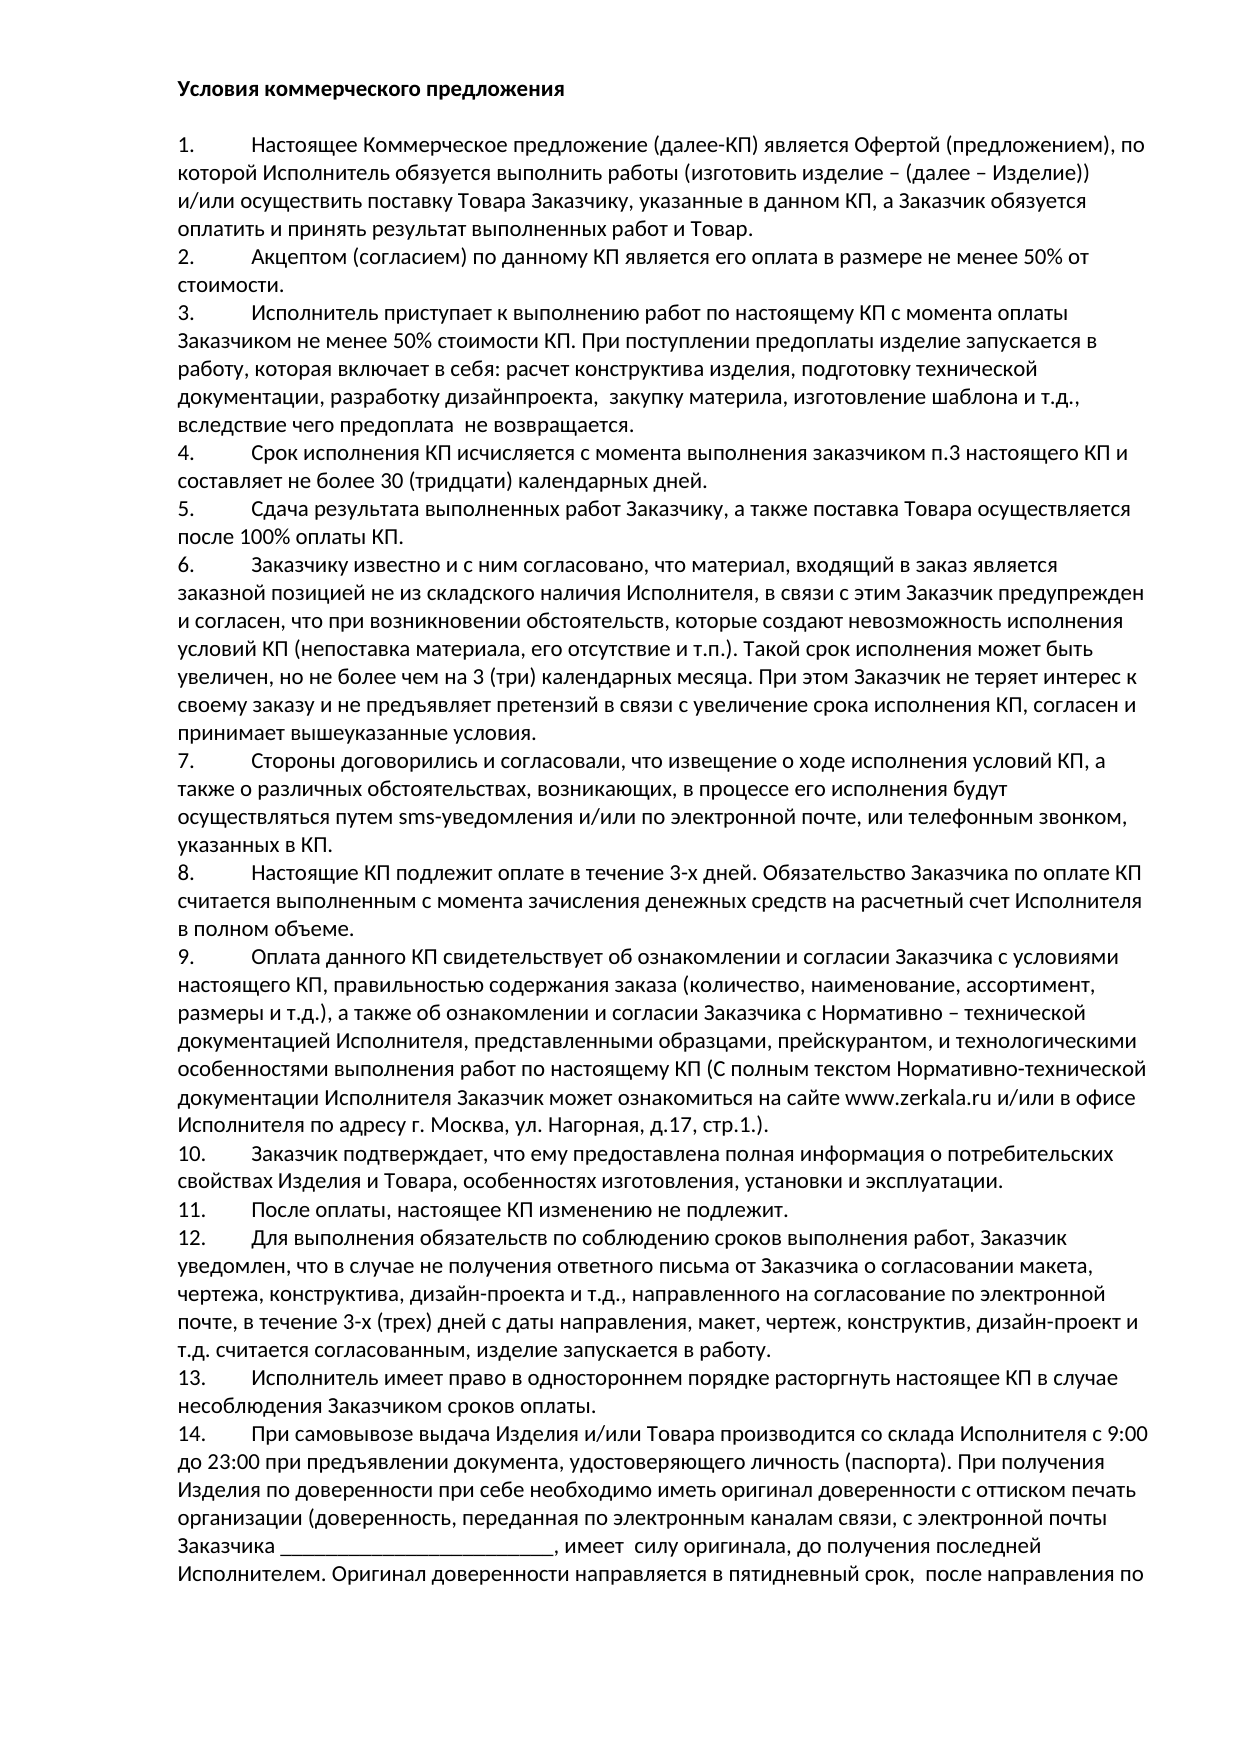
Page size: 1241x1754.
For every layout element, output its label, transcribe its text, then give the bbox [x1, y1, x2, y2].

text 3. Исполнитель приступает к выполнению работ по настоящему КП с момента оплаты Заказчиком не менее 50% стоимости КП. При поступлении предоплаты изделие запускается в работу, которая включает в себя: расчет конструктива изделия, подготовку технической документации, разработку дизайнпроекта, закупку материла, изготовление шаблона и т.д., вследствие чего предоплата не возвращается. [177, 298, 1152, 438]
text 9. Оплата данного КП свидетельствует об ознакомлении и согласии Заказчика с условиями настоящего КП, правильностью содержания заказа (количество, наименование, ассортимент, размеры и т.д.), а также об ознакомлении и согласии Заказчика с Нормативно – технической документацией Исполнителя, представленными образцами, прейскурантом, и технологическими особенностями выполнения работ по настоящему КП (С полным текстом Нормативно-технической документации Исполнителя Заказчик может ознакомиться на сайте www.zerkala.ru и/или в офисе Исполнителя по адресу г. Москва, ул. Нагорная, д.17, стр.1.). [177, 942, 1152, 1139]
text 1. Настоящее Коммерческое предложение (далее-КП) является Офертой (предложением), по которой Исполнитель обязуется выполнить работы (изготовить изделие – (далее – Изделие)) и/или осуществить поставку Товара Заказчику, указанные в данном КП, а Заказчик обязуется оплатить и принять результат выполненных работ и Товар. [177, 130, 1152, 242]
text 5. Сдача результата выполненных работ Заказчику, а также поставка Товара осуществляется после 100% оплаты КП. [177, 494, 1152, 550]
text 11. После оплаты, настоящее КП изменению не подлежит. [177, 1195, 1152, 1223]
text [177, 1419, 1152, 1587]
text 6. Заказчику известно и с ним согласовано, что материал, входящий в заказ является заказной позицией не из складского наличия Исполнителя, в связи с этим Заказчик предупрежден и согласен, что при возникновении обстоятельств, которые создают невозможность исполнения условий КП (непоставка материала, его отсутствие и т.п.). Такой срок исполнения может быть увеличен, но не более чем на 3 (три) календарных месяца. При этом Заказчик не теряет интерес к своему заказу и не предъявляет претензий в связи с увеличение срока исполнения КП, согласен и принимает вышеуказанные условия. [177, 550, 1152, 746]
text 7. Стороны договорились и согласовали, что извещение о ходе исполнения условий КП, а также о различных обстоятельствах, возникающих, в процессе его исполнения будут осуществляться путем sms-уведомления и/или по электронной почте, или телефонным звонком, указанных в КП. [177, 746, 1152, 858]
text 13. Исполнитель имеет право в одностороннем порядке расторгнуть настоящее КП в случае несоблюдения Заказчиком сроков оплаты. [177, 1363, 1152, 1419]
text 12. Для выполнения обязательств по соблюдению сроков выполнения работ, Заказчик уведомлен, что в случае не получения ответного письма от Заказчика о согласовании макета, чертежа, конструктива, дизайн-проекта и т.д., направленного на согласование по электронной почте, в течение 3-х (трех) дней с даты направления, макет, чертеж, конструктив, дизайн-проект и т.д. считается согласованным, изделие запускается в работу. [177, 1223, 1152, 1363]
text Условия коммерческого предложения [177, 74, 1152, 102]
text 10. Заказчик подтверждает, что ему предоставлена полная информация о потребительских свойствах Изделия и Товара, особенностях изготовления, установки и эксплуатации. [177, 1139, 1152, 1195]
text 4. Срок исполнения КП исчисляется с момента выполнения заказчиком п.3 настоящего КП и составляет не более 30 (тридцати) календарных дней. [177, 438, 1152, 494]
text 8. Настоящие КП подлежит оплате в течение 3-х дней. Обязательство Заказчика по оплате КП считается выполненным с момента зачисления денежных средств на расчетный счет Исполнителя в полном объеме. [177, 858, 1152, 942]
text 2. Акцептом (согласием) по данному КП является его оплата в размере не менее 50% от стоимости. [177, 242, 1152, 298]
